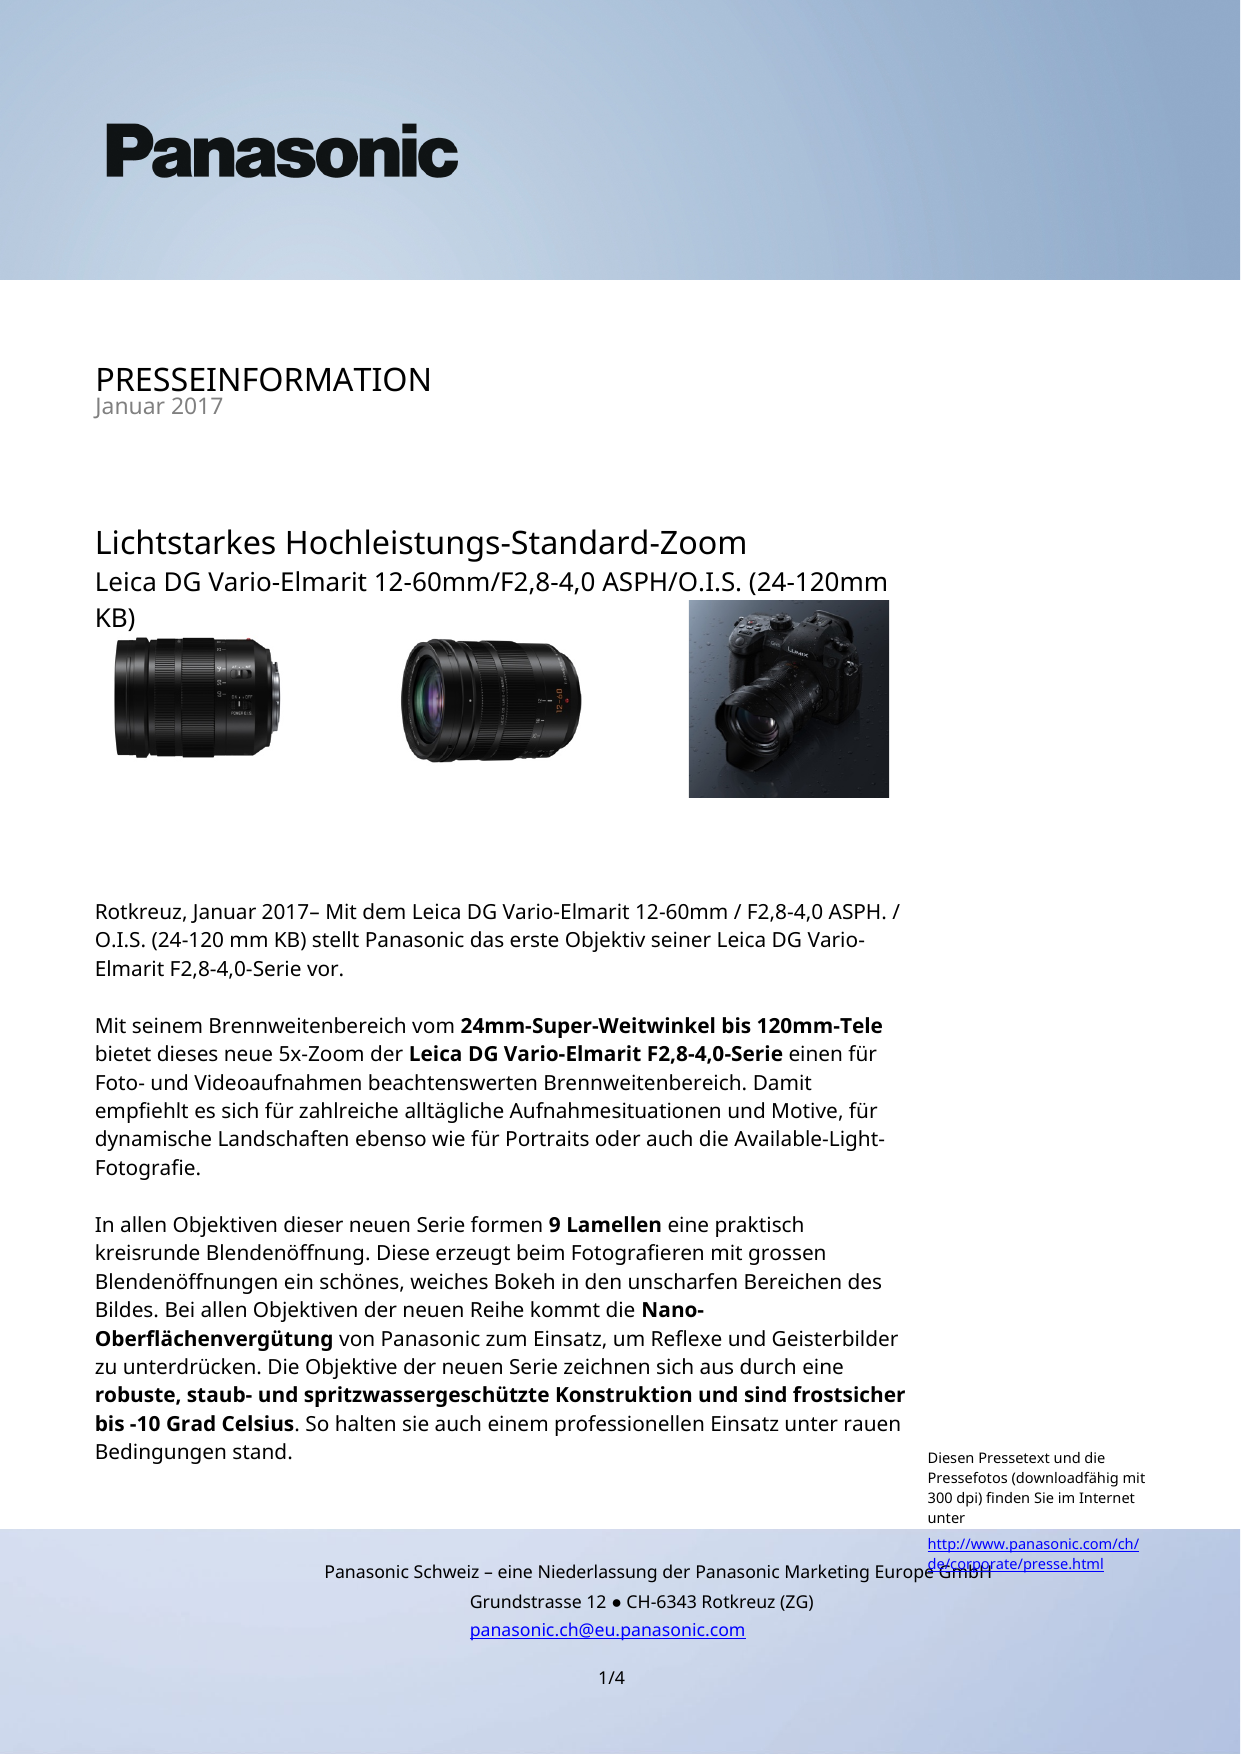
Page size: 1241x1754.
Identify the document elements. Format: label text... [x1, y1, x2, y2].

text Mit seinem Brennweitenbereich vom 24mm-Super-Weitwinkel bis 120mm-Tele bietet dieses neue 5x-Zoom der Leica DG Vario-Elmarit F2,8-4,0-Serie einen für Foto- und Videoaufnahmen beachtenswerten Brennweitenbereich. Damit empfiehlt es sich für zahlreiche alltägliche Aufnahmesituationen und Motive, für dynamische Landschaften ebenso wie für Portraits oder auch die Available-Light-Fotografie. [94, 1011, 907, 1181]
picture [358, 635, 624, 801]
text http://www.panasonic.com/ch/de/corporate/presse.html [927, 1534, 1152, 1574]
picture [688, 635, 890, 798]
text Diesen Pressetext und die Pressefotos (downloadfähig mit 300 dpi) finden Sie im Internet unter [927, 1448, 1152, 1528]
text Lichtstarkes Hochleistungs-Standard-Zoom Leica DG Vario-Elmarit 12-60mm/F2,8-4,0 ASPH/O.I.S. (24-120mm KB) [94, 520, 902, 635]
picture [0, 1529, 1241, 1754]
picture [67, 600, 327, 795]
text Rotkreuz, Januar 2017– Mit dem Leica DG Vario-Elmarit 12-60mm / F2,8-4,0 ASPH. / O.I.S. (24-120 mm KB) stellt Panasonic das erste Objektiv seiner Leica DG Vario-Elmarit F2,8-4,0-Serie vor. [94, 897, 907, 982]
text PRESSEINFORMATION Januar 2017 [95, 373, 905, 419]
picture [0, 0, 1241, 280]
text In allen Objektiven dieser neuen Serie formen 9 Lamellen eine praktisch kreisrunde Blendenöffnung. Diese erzeugt beim Fotografieren mit grossen Blendenöffnungen ein schönes, weiches Bokeh in den unscharfen Bereichen des Bildes. Bei allen Objektiven der neuen Reihe kommt die Nano-Oberflächenvergütung von Panasonic zum Einsatz, um Reflexe und Geisterbilder zu unterdrücken. Die Objektive der neuen Serie zeichnen sich aus durch eine robuste, staub- und spritzwassergeschützte Konstruktion und sind frostsicher bis -10 Grad Celsius. So halten sie auch einem professionellen Einsatz unter rauen Bedingungen stand. [94, 1210, 907, 1466]
